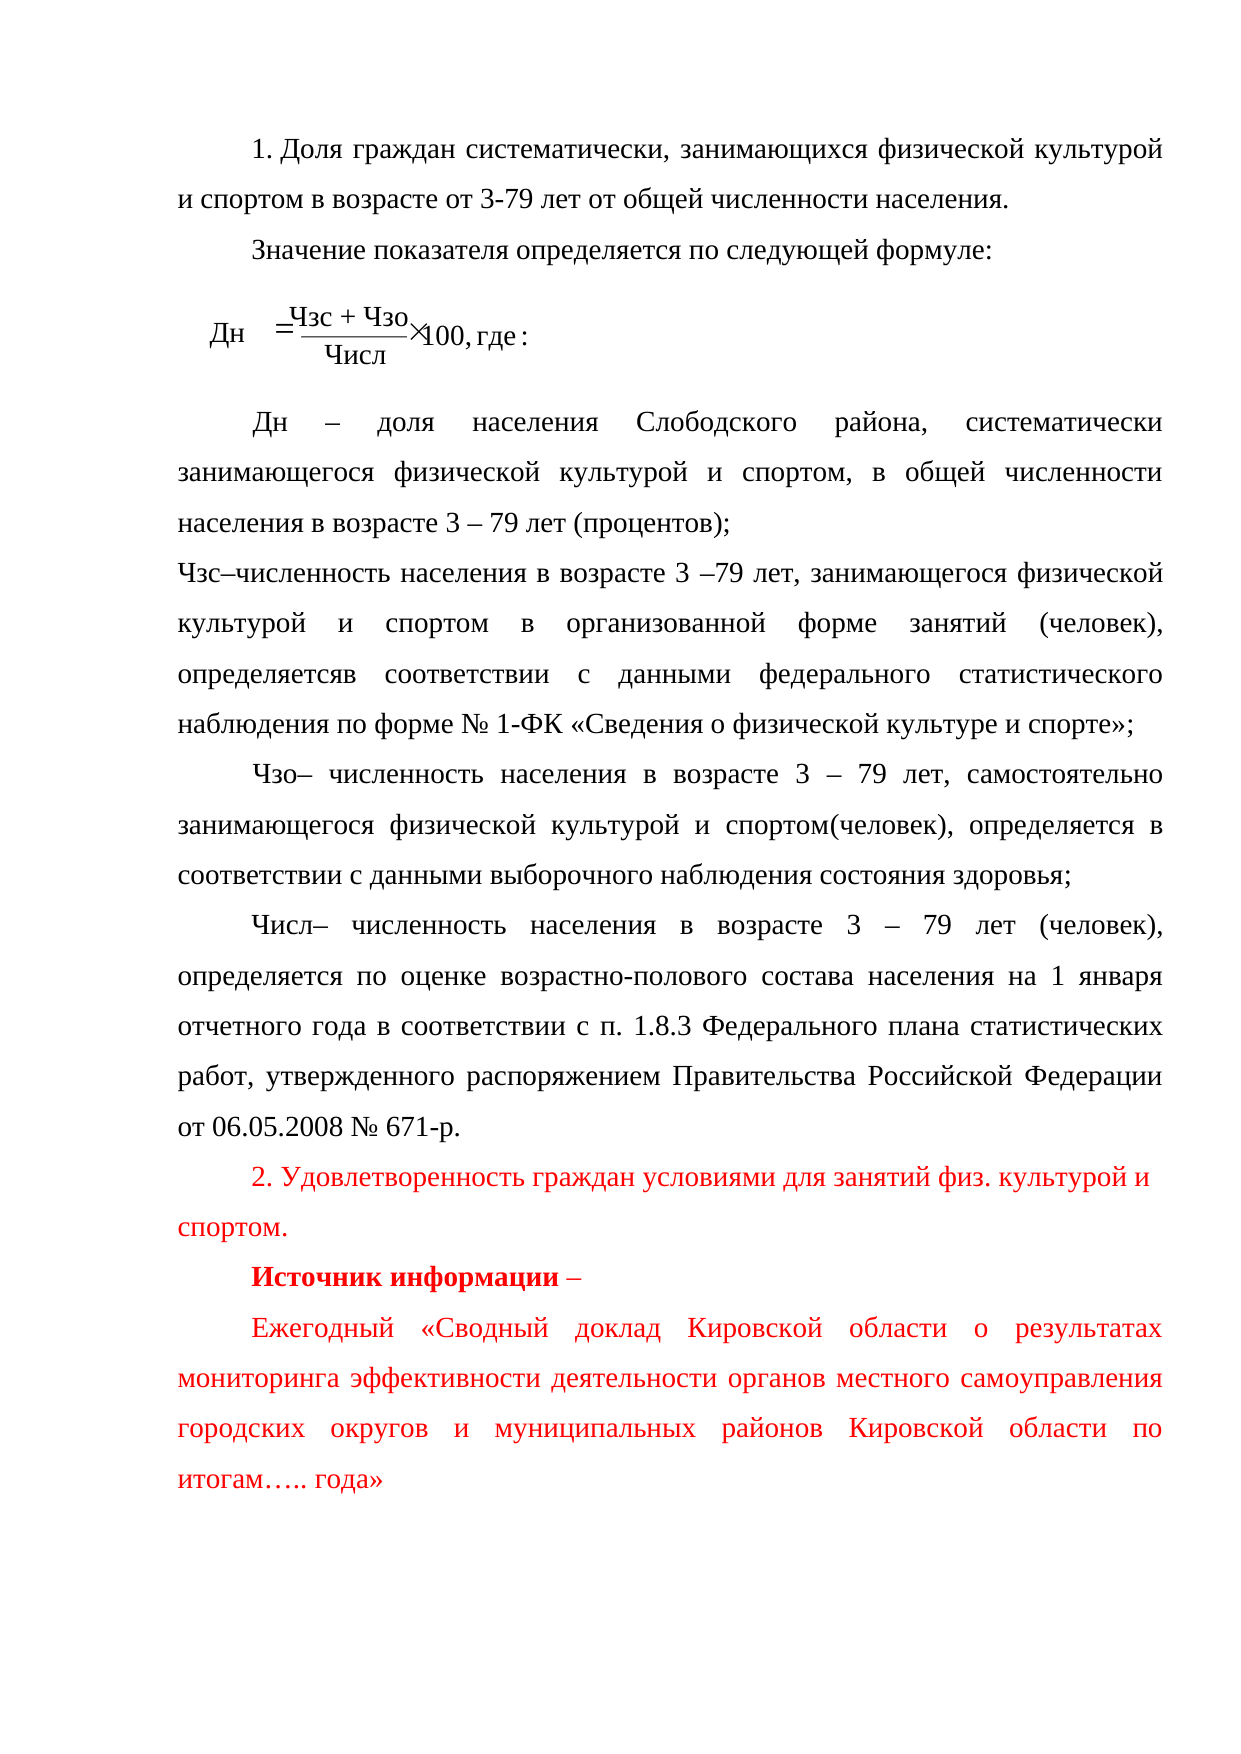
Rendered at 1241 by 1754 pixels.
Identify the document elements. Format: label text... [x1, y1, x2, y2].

text 2. Удовлетворенность граждан условиями для занятий физ. культурой и спортом. [177, 1159, 1163, 1243]
text Числ– численность населения в возрасте 3 – 79 лет (человек), определяется по оценке возрастно-полового состава населения на 1 января отчетного года в соответствии с п. 1.8.3 Федерального плана статистических работ, утвержденного распоряжением Правительства Российской Федерации от 06.05.2008 № 671-р. [177, 907, 1163, 1142]
text Ежегодный «Сводный доклад Кировской области о результатах мониторинга эффективности деятельности органов местного самоуправления городских округов и муниципальных районов Кировской области по итогам….. года» [177, 1310, 1163, 1494]
text Значение показателя определяется по следующей формуле: [177, 232, 1163, 266]
text Источник информации – [177, 1259, 1163, 1293]
text Чзо– численность населения в возрасте 3 – 79 лет, самостоятельно занимающегося физической культурой и спортом(человек), определяется в соответствии с данными выборочного наблюдения состояния здоровья; [177, 756, 1163, 891]
text 1. Доля граждан систематически, занимающихся физической культурой и спортом в возрасте от 3-79 лет от общей численности населения. [177, 131, 1163, 215]
text Чзс–численность населения в возрасте 3 –79 лет, занимающегося физической культурой и спортом в организованной форме занятий (человек), определяетсяв соответствии с данными федерального статистического наблюдения по форме № 1-ФК «Сведения о физической культуре и спорте»; [177, 555, 1163, 740]
text Дн – доля населения Слободского района, систематически занимающегося физической культурой и спортом, в общей численности населения в возрасте 3 – 79 лет (процентов); [177, 404, 1163, 538]
